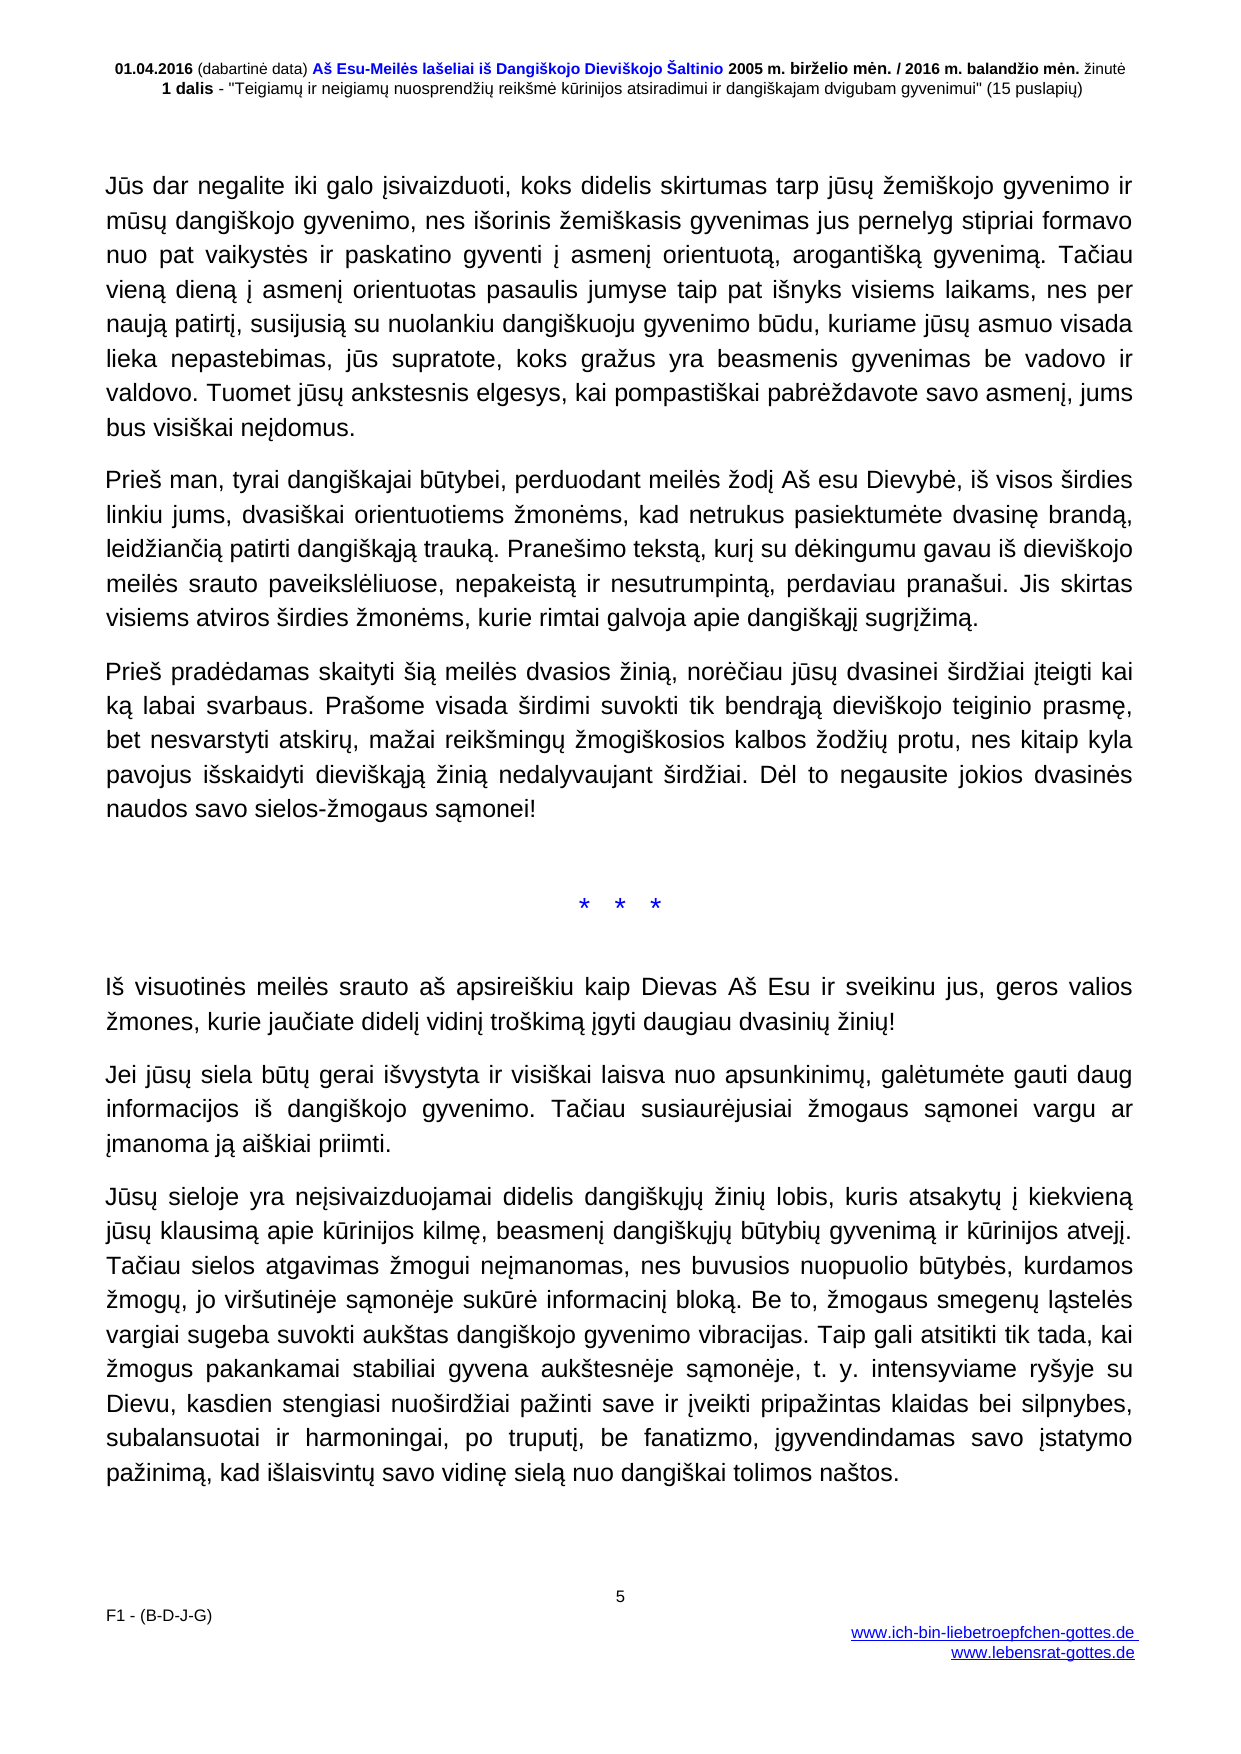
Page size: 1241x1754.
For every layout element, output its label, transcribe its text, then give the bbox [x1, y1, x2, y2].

text Iš visuotinės meilės srauto aš apsireiškiu kaip Dievas Aš Esu ir sveikinu jus, geros valios žmones, kurie jaučiate didelį vidinį troškimą įgyti daugiau dvasinių žinių! [105, 972, 1134, 1036]
text Prieš pradėdamas skaityti šią meilės dvasios žinią, norėčiau jūsų dvasinei širdžiai įteigti kai ką labai svarbaus. Prašome visada širdimi suvokti tik bendrąją dieviškojo teiginio prasmę, bet nesvarstyti atskirų, mažai reikšmingų žmogiškosios kalbos žodžių protu, nes kitaip kyla pavojus išskaidyti dieviškąją žinią nedalyvaujant širdžiai. Dėl to negausite jokios dvasinės naudos savo sielos-žmogaus sąmonei! [105, 656, 1134, 823]
text Prieš man, tyrai dangiškajai būtybei, perduodant meilės žodį Aš esu Dievybė, iš visos širdies linkiu jums, dvasiškai orientuotiems žmonėms, kad netrukus pasiektumėte dvasinę brandą, leidžiančią patirti dangiškąją trauką. Pranešimo tekstą, kurį su dėkingumu gavau iš dieviškojo meilės srauto paveikslėliuose, nepakeistą ir nesutrumpintą, perdaviau pranašui. Jis skirtas visiems atviros širdies žmonėms, kurie rimtai galvoja apie dangiškąjį sugrįžimą. [105, 466, 1134, 632]
text Jei jūsų siela būtų gerai išvystyta ir visiškai laisva nuo apsunkinimų, galėtumėte gauti daug informacijos iš dangiškojo gyvenimo. Tačiau susiaurėjusiai žmogaus sąmonei vargu ar įmanoma ją aiškiai priimti. [105, 1060, 1134, 1157]
text * * * [106, 891, 1134, 925]
text Jūsų sieloje yra neįsivaizduojamai didelis dangiškųjų žinių lobis, kuris atsakytų į kiekvieną jūsų klausimą apie kūrinijos kilmę, beasmenį dangiškųjų būtybių gyvenimą ir kūrinijos atvejį. Tačiau sielos atgavimas žmogui neįmanomas, nes buvusios nuopuolio būtybės, kurdamos žmogų, jo viršutinėje sąmonėje sukūrė informacinį bloką. Be to, žmogaus smegenų ląstelės vargiai sugeba suvokti aukštas dangiškojo gyvenimo vibracijas. Taip gali atsitikti tik tada, kai žmogus pakankamai stabiliai gyvena aukštesnėje sąmonėje, t. y. intensyviame ryšyje su Dievu, kasdien stengiasi nuoširdžiai pažinti save ir įveikti pripažintas klaidas bei silpnybes, subalansuotai ir harmoningai, po truputį, be fanatizmo, įgyvendindamas savo įstatymo pažinimą, kad išlaisvintų savo vidinę sielą nuo dangiškai tolimos naštos. [105, 1182, 1134, 1486]
text Jūs dar negalite iki galo įsivaizduoti, koks didelis skirtumas tarp jūsų žemiškojo gyvenimo ir mūsų dangiškojo gyvenimo, nes išorinis žemiškasis gyvenimas jus pernelyg stipriai formavo nuo pat vaikystės ir paskatino gyventi į asmenį orientuotą, arogantišką gyvenimą. Tačiau vieną dieną į asmenį orientuotas pasaulis jumyse taip pat išnyks visiems laikams, nes per naują patirtį, susijusią su nuolankiu dangiškuoju gyvenimo būdu, kuriame jūsų asmuo visada lieka nepastebimas, jūs supratote, koks gražus yra beasmenis gyvenimas be vadovo ir valdovo. Tuomet jūsų ankstesnis elgesys, kai pompastiškai pabrėždavote savo asmenį, jums bus visiškai neįdomus. [105, 171, 1134, 441]
